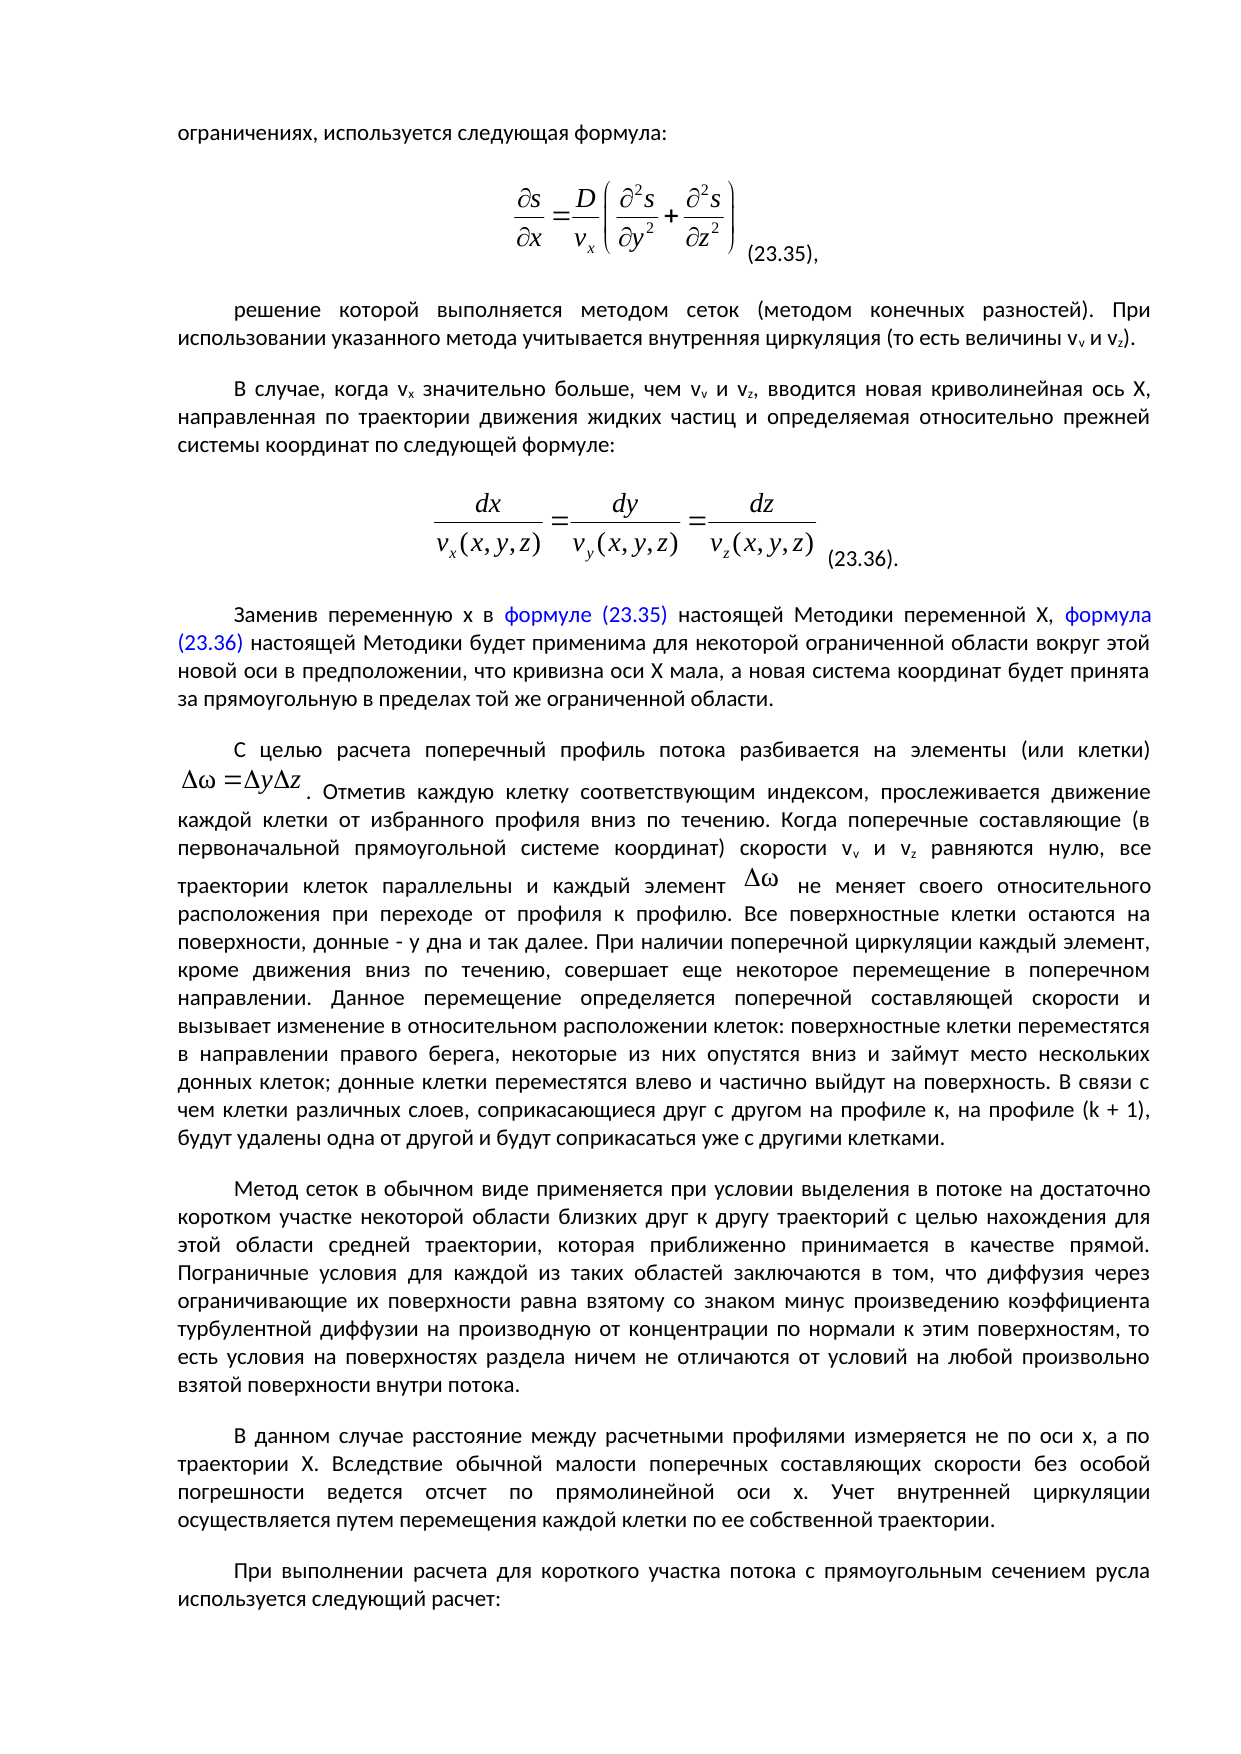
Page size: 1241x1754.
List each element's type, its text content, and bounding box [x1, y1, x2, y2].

text (23.36). [177, 486, 1152, 572]
text С целью расчета поперечный профиль потока разбивается на элементы (или клетки) . Отметив каждую клетку соответствующим индексом, прослеживается движение каждой клетки от избранного профиля вниз по течению. Когда поперечные составляющие (в первоначальной прямоугольной системе координат) скорости vv и vz равняются нулю, все траектории клеток параллельны и каждый элемент не меняет своего относительного расположения при переходе от профиля к профилю. Все поверхностные клетки остаются на поверхности, донные - у дна и так далее. При наличии поперечной циркуляции каждый элемент, кроме движения вниз по течению, совершает еще некоторое перемещение в поперечном направлении. Данное перемещение определяется поперечной составляющей скорости и вызывает изменение в относительном расположении клеток: поверхностные клетки переместятся в направлении правого берега, некоторые из них опустятся вниз и займут место нескольких донных клеток; донные клетки переместятся влево и частично выйдут на поверхность. В связи с чем клетки различных слоев, соприкасающиеся друг с другом на профиле к, на профиле (k + 1), будут удалены одна от другой и будут соприкасаться уже с другими клетками. [177, 735, 1152, 1151]
text В данном случае расстояние между расчетными профилями измеряется не по оси x, а по траектории X. Вследствие обычной малости поперечных составляющих скорости без особой погрешности ведется отсчет по прямолинейной оси x. Учет внутренней циркуляции осуществляется путем перемещения каждой клетки по ее собственной траектории. [177, 1421, 1152, 1533]
text При выполнении расчета для короткого участка потока с прямоугольным сечением русла используется следующий расчет: [177, 1556, 1152, 1612]
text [177, 118, 1152, 146]
text В случае, когда vx значительно больше, чем vv и vz, вводится новая криволинейная ось X, направленная по траектории движения жидких частиц и определяемая относительно прежней системы координат по следующей формуле: [177, 374, 1152, 458]
text Заменив переменную x в формуле (23.35) настоящей Методики переменной X, формула (23.36) настоящей Методики будет применима для некоторой ограниченной области вокруг этой новой оси в предположении, что кривизна оси X мала, а новая система координат будет принята за прямоугольную в пределах той же ограниченной области. [177, 600, 1152, 712]
text Метод сеток в обычном виде применяется при условии выделения в потоке на достаточно коротком участке некоторой области близких друг к другу траекторий с целью нахождения для этой области средней траектории, которая приближенно принимается в качестве прямой. Пограничные условия для каждой из таких областей заключаются в том, что диффузия через ограничивающие их поверхности равна взятому со знаком минус произведению коэффициента турбулентной диффузии на производную от концентрации по нормали к этим поверхностям, то есть условия на поверхностях раздела ничем не отличаются от условий на любой произвольно взятой поверхности внутри потока. [177, 1174, 1152, 1398]
text (23.35), [177, 174, 1152, 267]
text решение которой выполняется методом сеток (методом конечных разностей). При использовании указанного метода учитывается внутренняя циркуляция (то есть величины vv и vz). [177, 295, 1152, 351]
